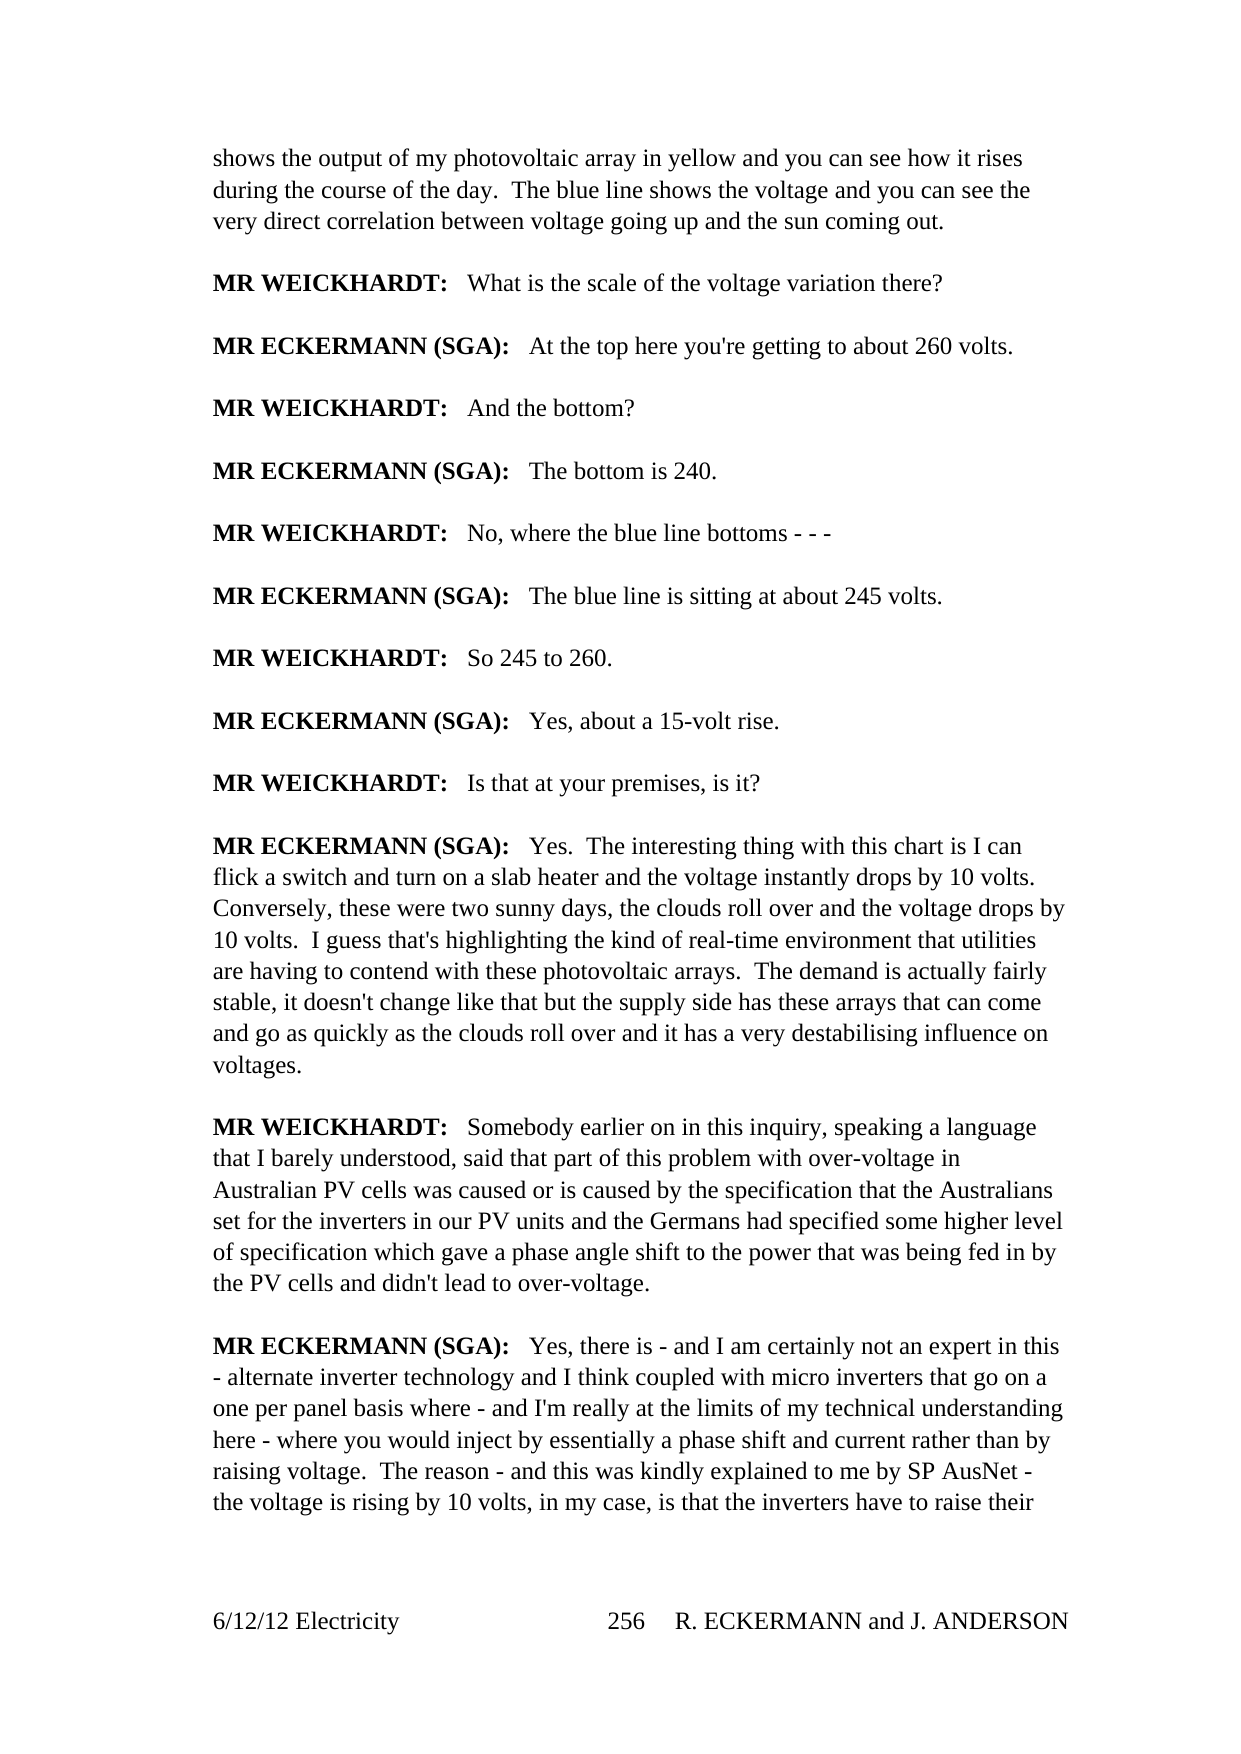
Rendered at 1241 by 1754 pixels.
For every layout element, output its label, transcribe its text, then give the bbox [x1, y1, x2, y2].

text MR WEICKHARDT: Somebody earlier on in this inquiry, speaking a language that I barely understood, said that part of this problem with over-voltage in Australian PV cells was caused or is caused by the specification that the Australians set for the inverters in our PV units and the Germans had specified some higher level of specification which gave a phase angle shift to the power that was being fed in by the PV cells and didn't lead to over-voltage. [213, 1111, 1069, 1298]
text MR WEICKHARDT: What is the scale of the voltage variation there? [213, 267, 1069, 298]
text MR WEICKHARDT: And the bottom? [213, 392, 1069, 423]
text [213, 142, 1069, 236]
text MR ECKERMANN (SGA): Yes, about a 15-volt rise. [213, 704, 1069, 736]
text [213, 1329, 1069, 1517]
text MR ECKERMANN (SGA): Yes. The interesting thing with this chart is I can flick a switch and turn on a slab heater and the voltage instantly drops by 10 volts. Conversely, these were two sunny days, the clouds roll over and the voltage drops by 10 volts. I guess that's highlighting the kind of real-time environment that utilities are having to contend with these photovoltaic arrays. The demand is actually fairly stable, it doesn't change like that but the supply side has these arrays that can come and go as quickly as the clouds roll over and it has a very destabilising influence on voltages. [213, 829, 1069, 1079]
text MR WEICKHARDT: So 245 to 260. [213, 642, 1069, 673]
text MR WEICKHARDT: Is that at your premises, is it? [213, 767, 1069, 798]
text MR ECKERMANN (SGA): The blue line is sitting at about 245 volts. [213, 579, 1069, 611]
text MR ECKERMANN (SGA): At the top here you're getting to about 260 volts. [213, 329, 1069, 361]
text MR WEICKHARDT: No, where the blue line bottoms - - - [213, 517, 1069, 548]
text MR ECKERMANN (SGA): The bottom is 240. [213, 454, 1069, 486]
